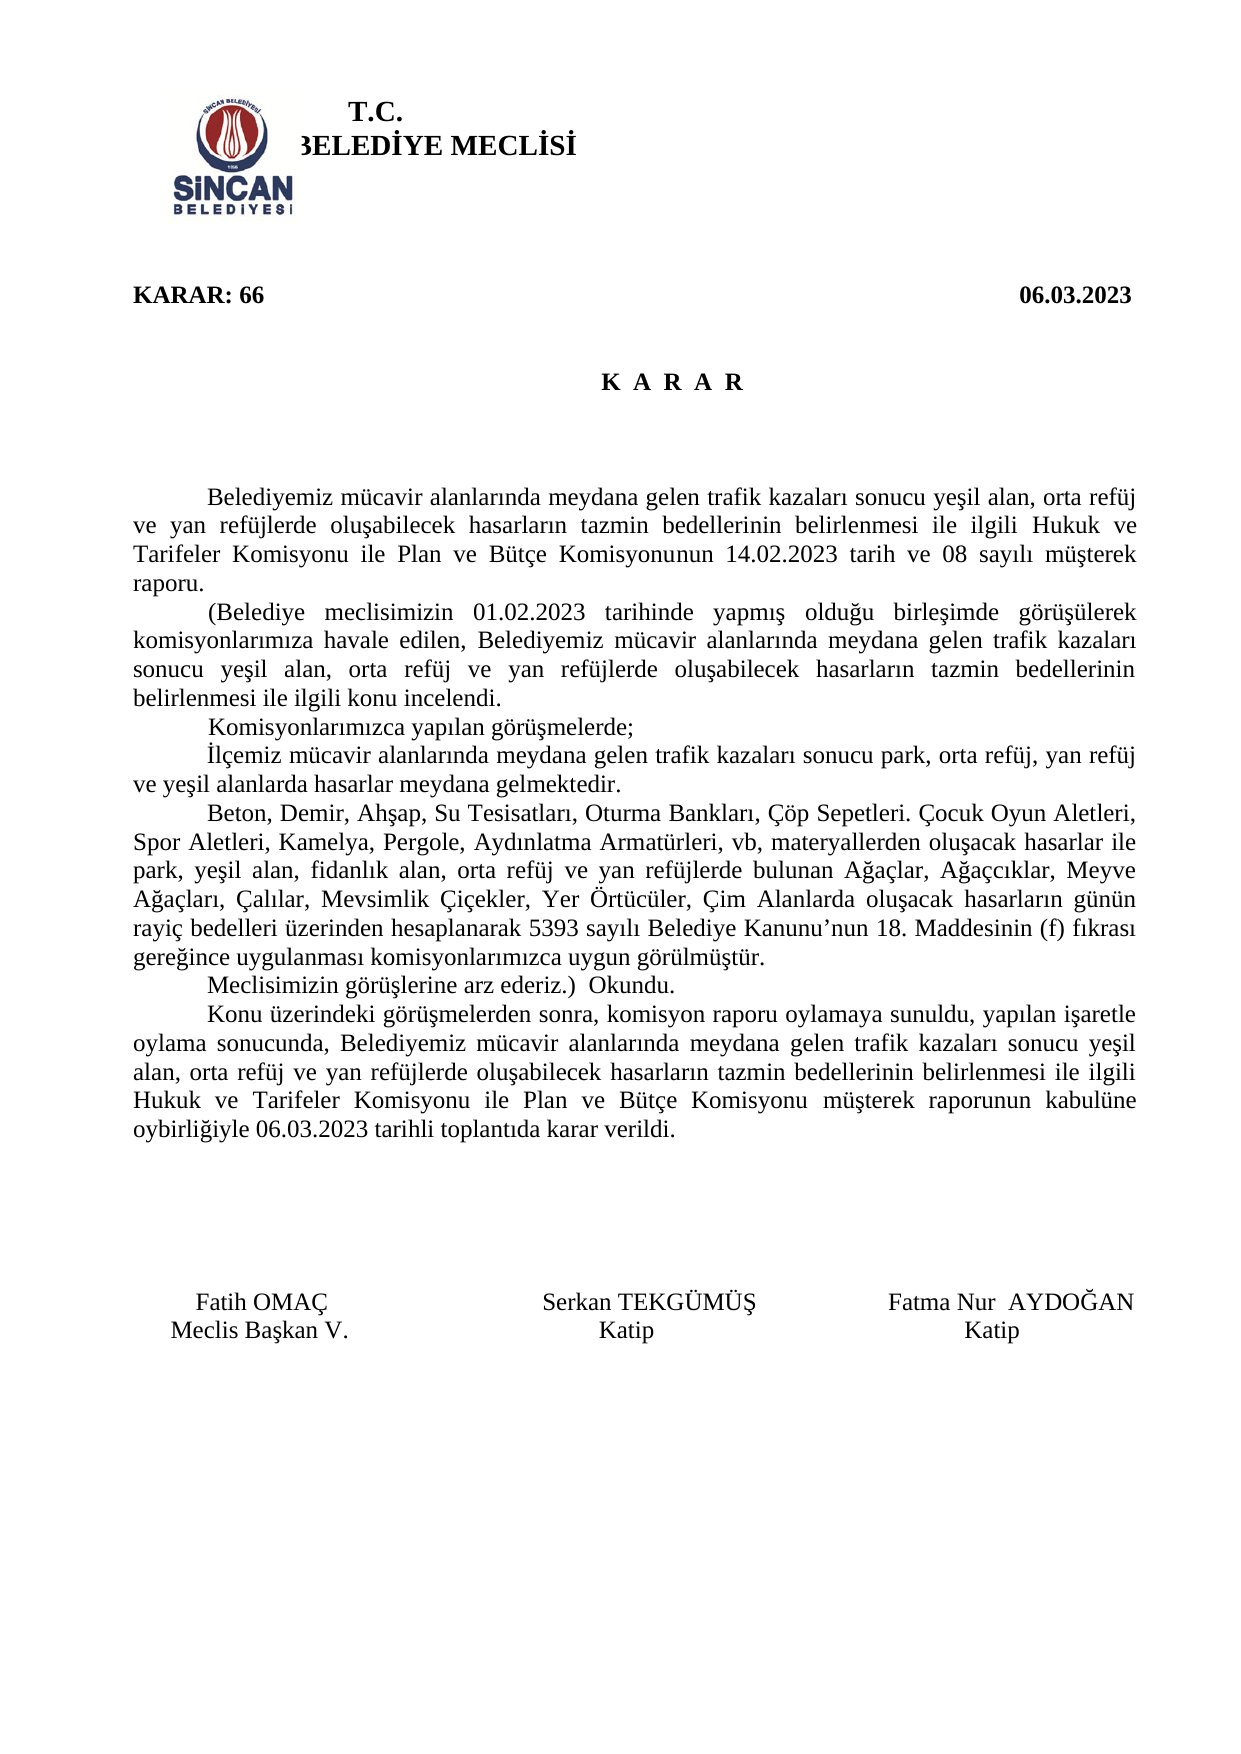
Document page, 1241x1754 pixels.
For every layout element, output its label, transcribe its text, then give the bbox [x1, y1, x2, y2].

text İlçemiz mücavir alanlarında meydana gelen trafik kazaları sonucu park, orta refüj, yan refüj ve yeşil alanlarda hasarlar meydana gelmektedir. [133, 741, 1137, 798]
text (Belediye meclisimizin 01.02.2023 tarihinde yapmış olduğu birleşimde görüşülerek komisyonlarımıza havale edilen, Belediyemiz mücavir alanlarında meydana gelen trafik kazaları sonucu yeşil alan, orta refüj ve yan refüjlerde oluşabilecek hasarların tazmin bedellerinin belirlenmesi ile ilgili konu incelendi. [133, 597, 1137, 712]
text Belediyemiz mücavir alanlarında meydana gelen trafik kazaları sonucu yeşil alan, orta refüj ve yan refüjlerde oluşabilecek hasarların tazmin bedellerinin belirlenmesi ile ilgili Hukuk ve Tarifeler Komisyonu ile Plan ve Bütçe Komisyonunun 14.02.2023 tarih ve 08 sayılı müşterek raporu. [133, 482, 1137, 597]
text Komisyonlarımızca yapılan görüşmelerde; [133, 712, 1137, 741]
text Konu üzerindeki görüşmelerden sonra, komisyon raporu oylamaya sunuldu, yapılan işaretle oylama sonucunda, Belediyemiz mücavir alanlarında meydana gelen trafik kazaları sonucu yeşil alan, orta refüj ve yan refüjlerde oluşabilecek hasarların tazmin bedellerinin belirlenmesi ile ilgili Hukuk ve Tarifeler Komisyonu ile Plan ve Bütçe Komisyonu müşterek raporunun kabulüne oybirliğiyle 06.03.2023 tarihli toplantıda karar verildi. [133, 999, 1137, 1143]
text Beton, Demir, Ahşap, Su Tesisatları, Oturma Bankları, Çöp Sepetleri. Çocuk Oyun Aletleri, Spor Aletleri, Kamelya, Pergole, Aydınlatma Armatürleri, vb, materyallerden oluşacak hasarlar ile park, yeşil alan, fidanlık alan, orta refüj ve yan refüjlerde bulunan Ağaçlar, Ağaçcıklar, Meyve Ağaçları, Çalılar, Mevsimlik Çiçekler, Yer Örtücüler, Çim Alanlarda oluşacak hasarların günün rayiç bedelleri üzerinden hesaplanarak 5393 sayılı Belediye Kanunu’nun 18. Maddesinin (f) fıkrası gereğince uygulanması komisyonlarımızca uygun görülmüştür. Meclisimizin görüşlerine arz ederiz.) Okundu. [133, 798, 1137, 999]
text K A R A R [133, 367, 1137, 396]
text Fatih OMAÇ Serkan TEKGÜMÜŞ Fatma Nur AYDOĞAN [133, 1287, 1137, 1316]
text Meclis Başkan V. Katip Katip [133, 1316, 1137, 1344]
picture [164, 87, 302, 224]
